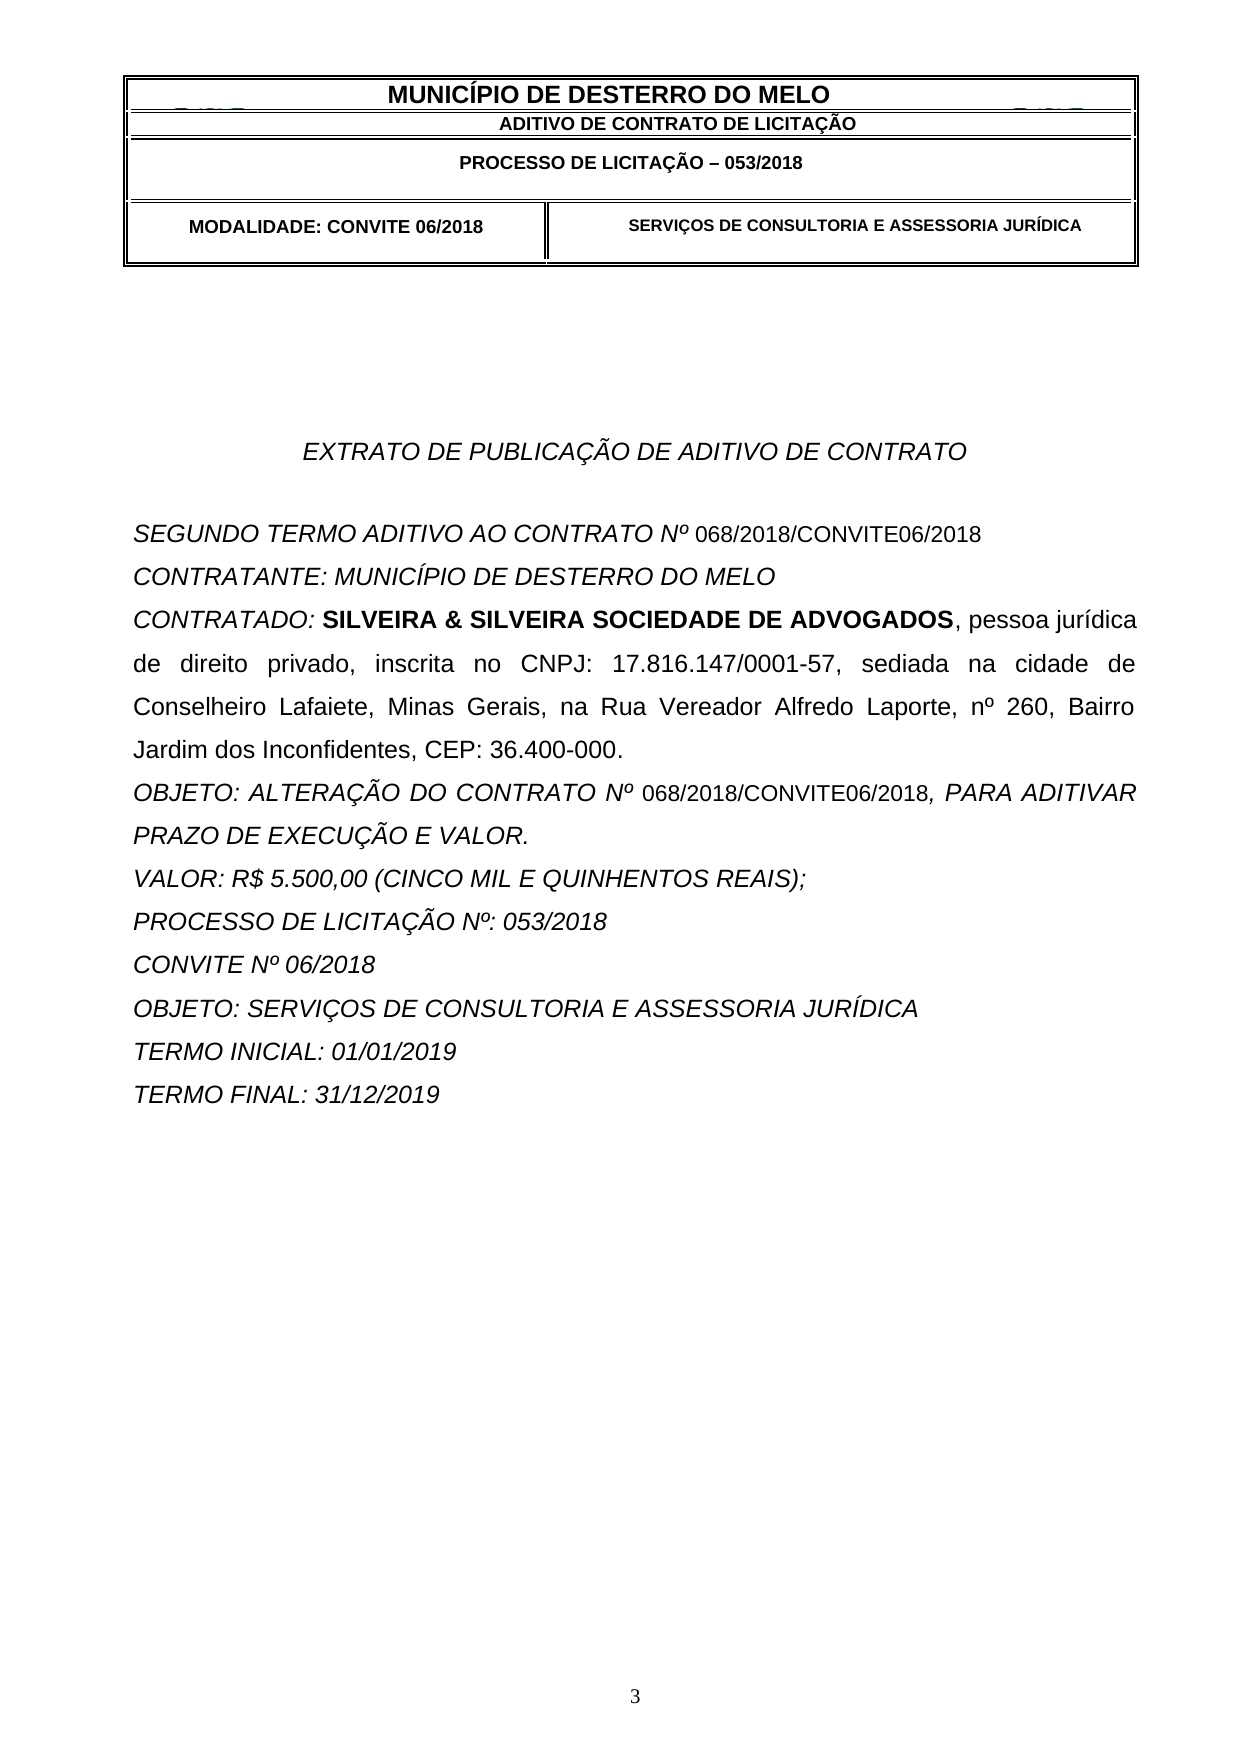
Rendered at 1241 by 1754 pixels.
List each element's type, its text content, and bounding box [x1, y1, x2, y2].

text EXTRATO DE PUBLICAÇÃO DE ADITIVO DE CONTRATO [133, 437, 1137, 465]
text VALOR: R$ 5.500,00 (CINCO MIL E QUINHENTOS REAIS); [133, 864, 1137, 893]
text CONTRATADO: SILVEIRA & SILVEIRA SOCIEDADE DE ADVOGADOS, pessoa jurídica de direito privado, inscrita no CNPJ: 17.816.147/0001-57, sediada na cidade de Conselheiro Lafaiete, Minas Gerais, na Rua Vereador Alfredo Laporte, nº 260, Bairro Jardim dos Inconfidentes, CEP: 36.400-000. [133, 605, 1137, 763]
text TERMO FINAL: 31/12/2019 [133, 1080, 1137, 1108]
text CONTRATANTE: MUNICÍPIO DE DESTERRO DO MELO [133, 562, 1137, 591]
text CONVITE Nº 06/2018 [133, 950, 1137, 979]
text TERMO INICIAL: 01/01/2019 [133, 1037, 1137, 1065]
text OBJETO: SERVIÇOS DE CONSULTORIA E ASSESSORIA JURÍDICA [133, 993, 1137, 1022]
text PROCESSO DE LICITAÇÃO Nº: 053/2018 [133, 907, 1137, 936]
text OBJETO: ALTERAÇÃO DO CONTRATO Nº 068/2018/CONVITE06/2018, PARA ADITIVAR PRAZO DE EXECUÇÃO E VALOR. [133, 778, 1137, 850]
text SEGUNDO TERMO ADITIVO AO CONTRATO Nº 068/2018/CONVITE06/2018 [133, 519, 1137, 548]
